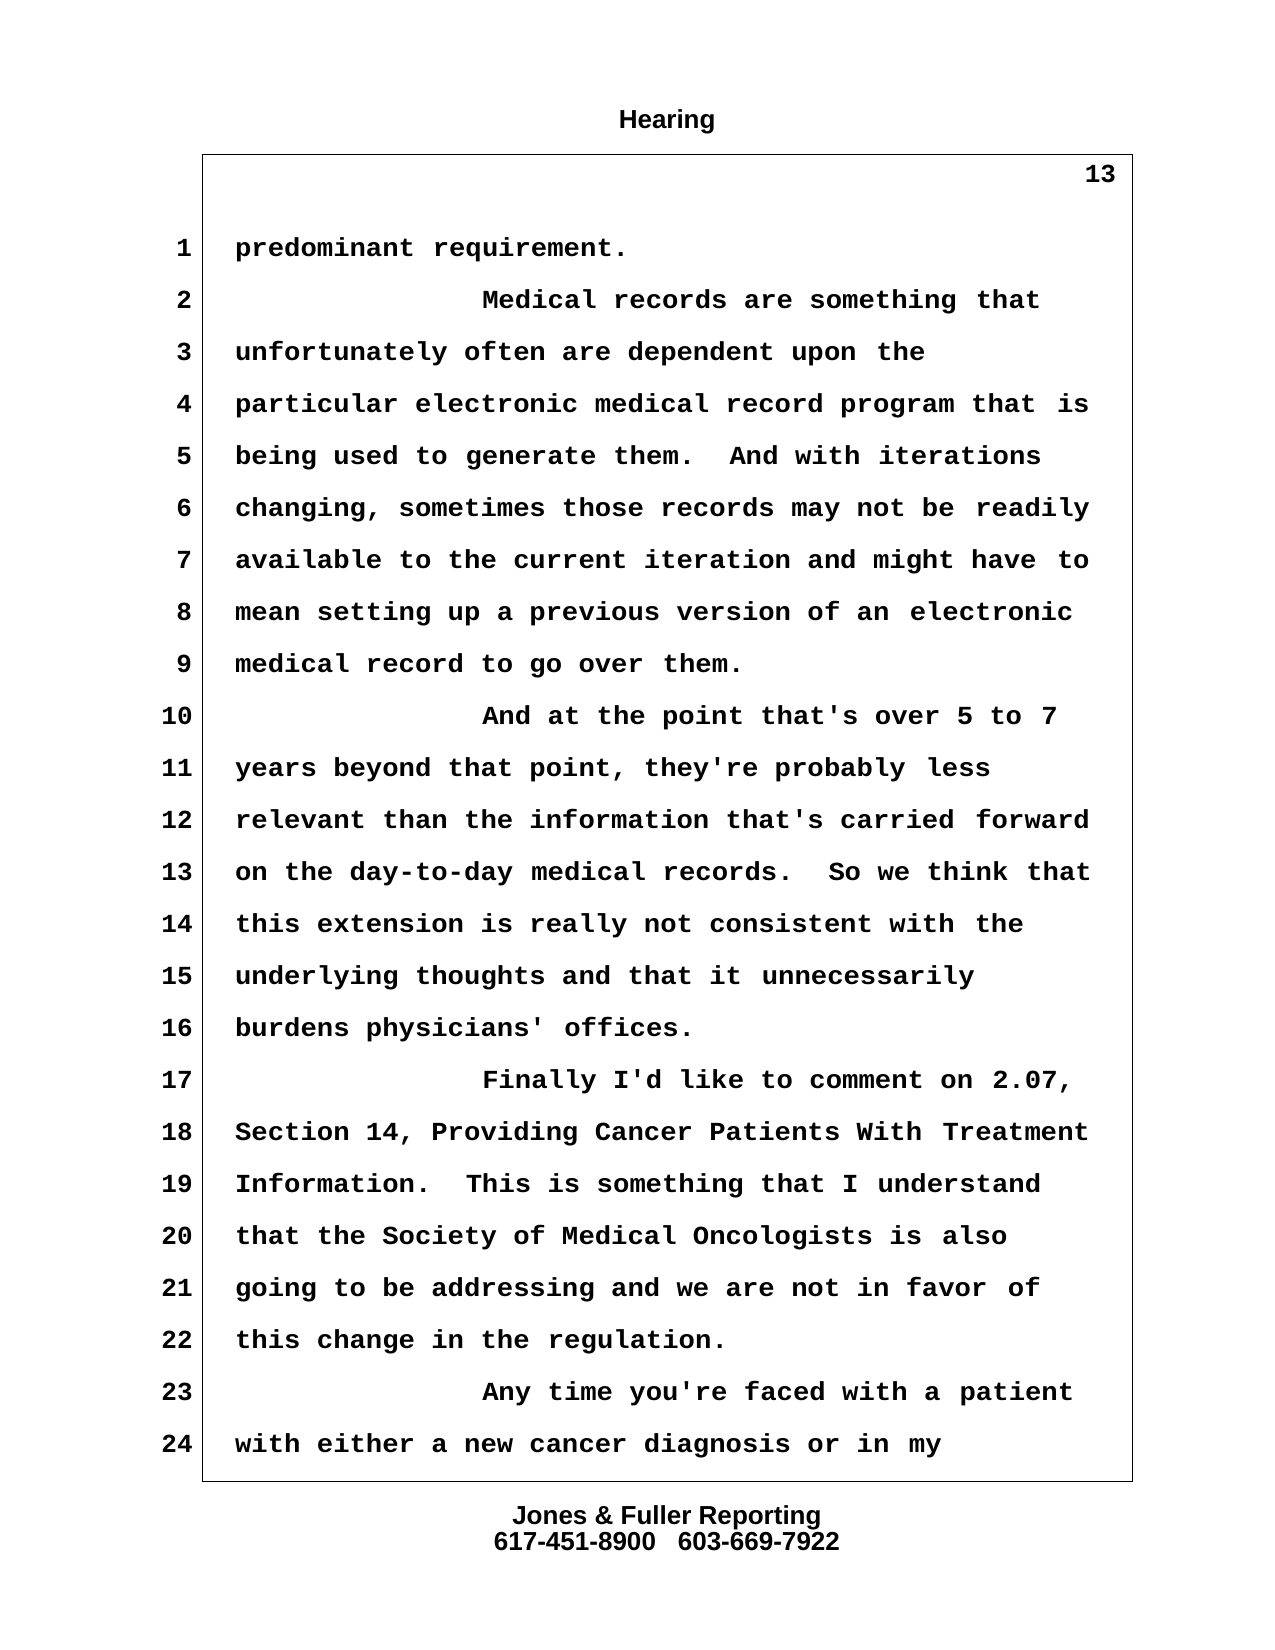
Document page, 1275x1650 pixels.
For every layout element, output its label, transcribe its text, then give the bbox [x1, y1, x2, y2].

list medical record to go over them. [176, 651, 1144, 680]
list underlying thoughts and that it unnecessarily [161, 963, 1144, 992]
list Section 14, Providing Cancer Patients With Treatment [161, 1119, 1144, 1148]
list Medical records are something that [176, 287, 1144, 316]
list mean setting up a previous version of an electronic [176, 599, 1144, 628]
list relevant than the information that's carried forward [161, 807, 1144, 836]
list this change in the regulation. [161, 1327, 1144, 1356]
list unfortunately often are dependent upon the [176, 339, 1144, 368]
list years beyond that point, they're probably less [161, 755, 1144, 784]
list being used to generate them. And with iterations [176, 443, 1144, 472]
list Information. This is something that I understand [161, 1171, 1144, 1200]
list this extension is really not consistent with the [161, 911, 1144, 940]
list particular electronic medical record program that is [176, 391, 1144, 420]
list And at the point that's over 5 to 7 [161, 703, 1144, 732]
list going to be addressing and we are not in favor of [161, 1275, 1144, 1304]
list available to the current iteration and might have to [176, 547, 1144, 576]
list Finally I'd like to comment on 2.07, [161, 1067, 1144, 1096]
list with either a new cancer diagnosis or in my [161, 1431, 1144, 1461]
list that the Society of Medical Oncologists is also [161, 1223, 1144, 1252]
list burdens physicians' offices. [161, 1015, 1144, 1044]
list Any time you're faced with a patient [161, 1379, 1144, 1408]
list predominant requirement. [176, 235, 1144, 264]
list on the day-to-day medical records. So we think that [161, 859, 1144, 888]
list changing, sometimes those records may not be readily [176, 495, 1144, 524]
